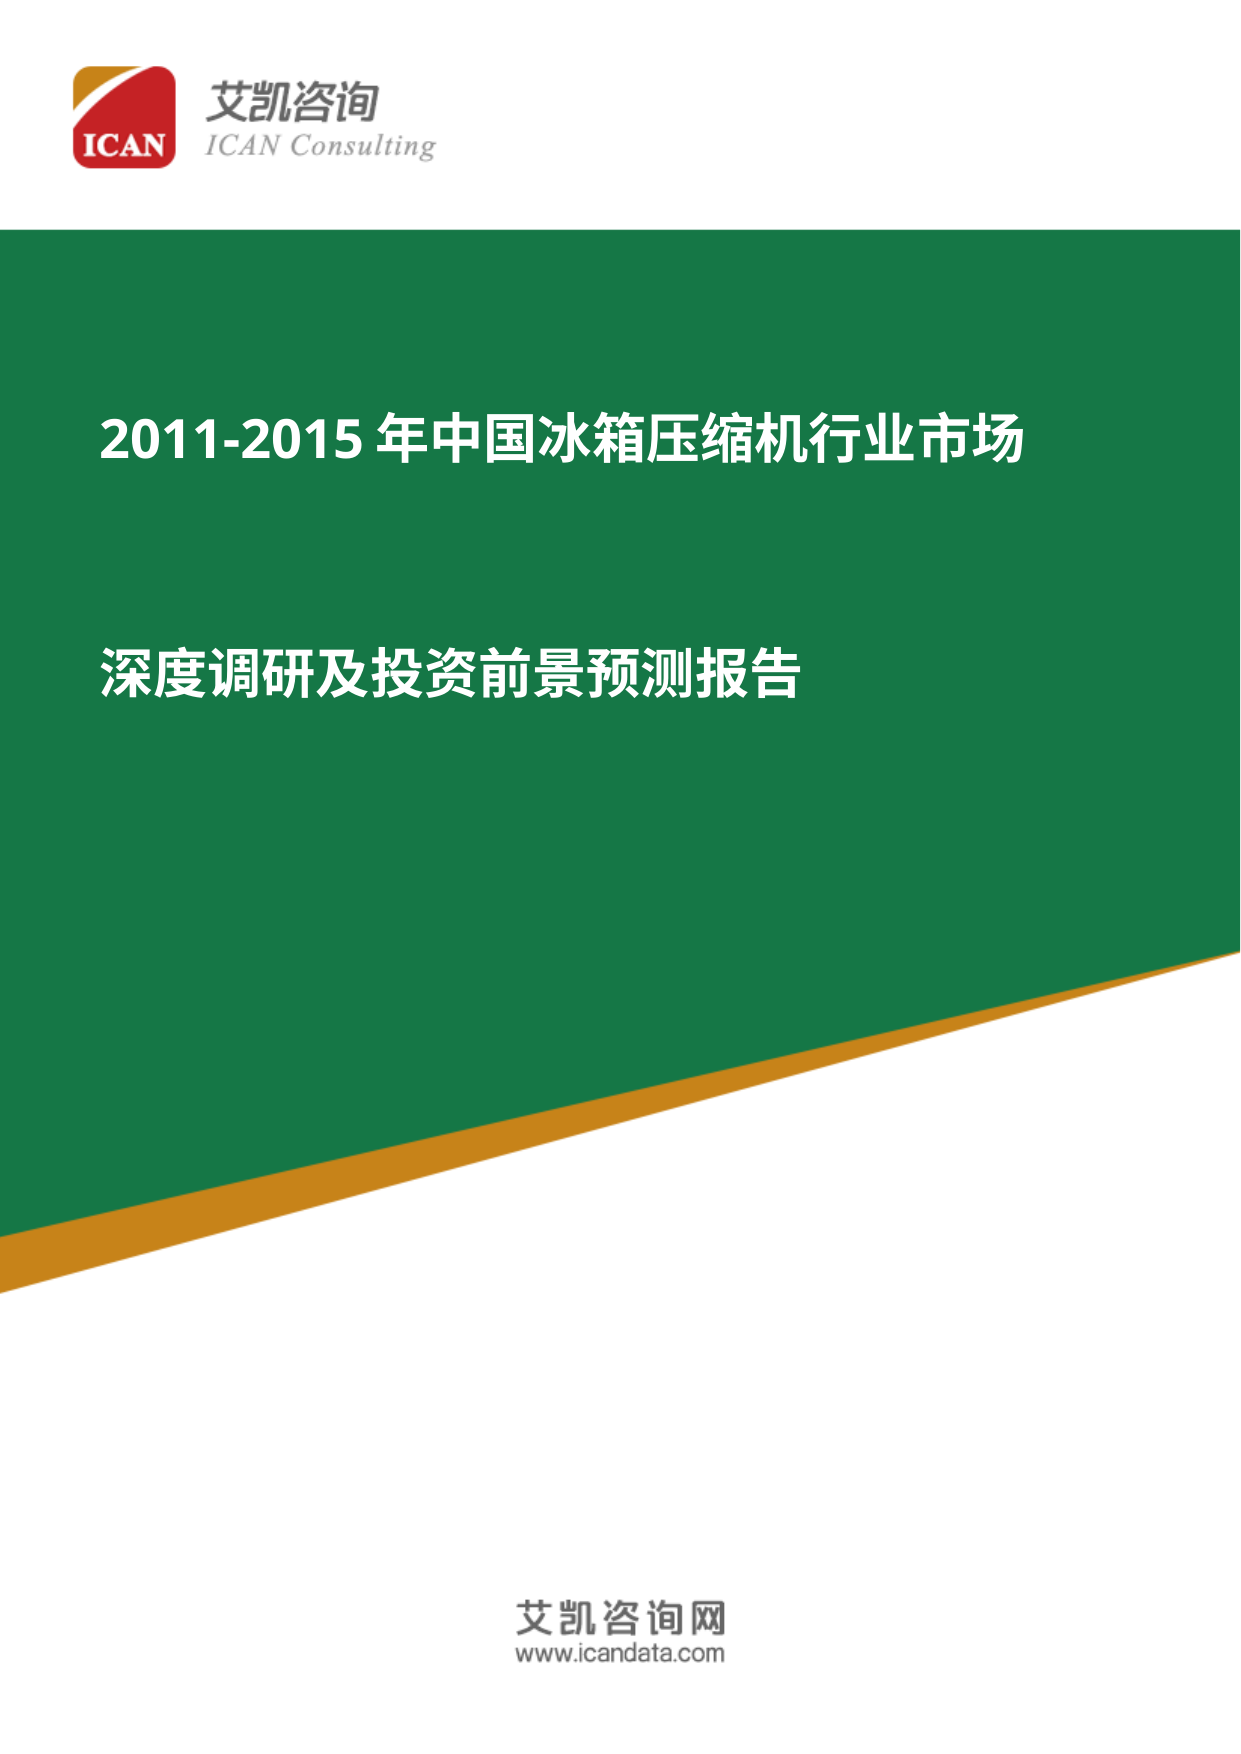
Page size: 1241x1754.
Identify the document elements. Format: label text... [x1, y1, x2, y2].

picture [0, 5, 1241, 1754]
subtitle 2011-2015年中国冰箱压缩机行业市场深度调研及投资前景预测报告 [99, 386, 1053, 718]
